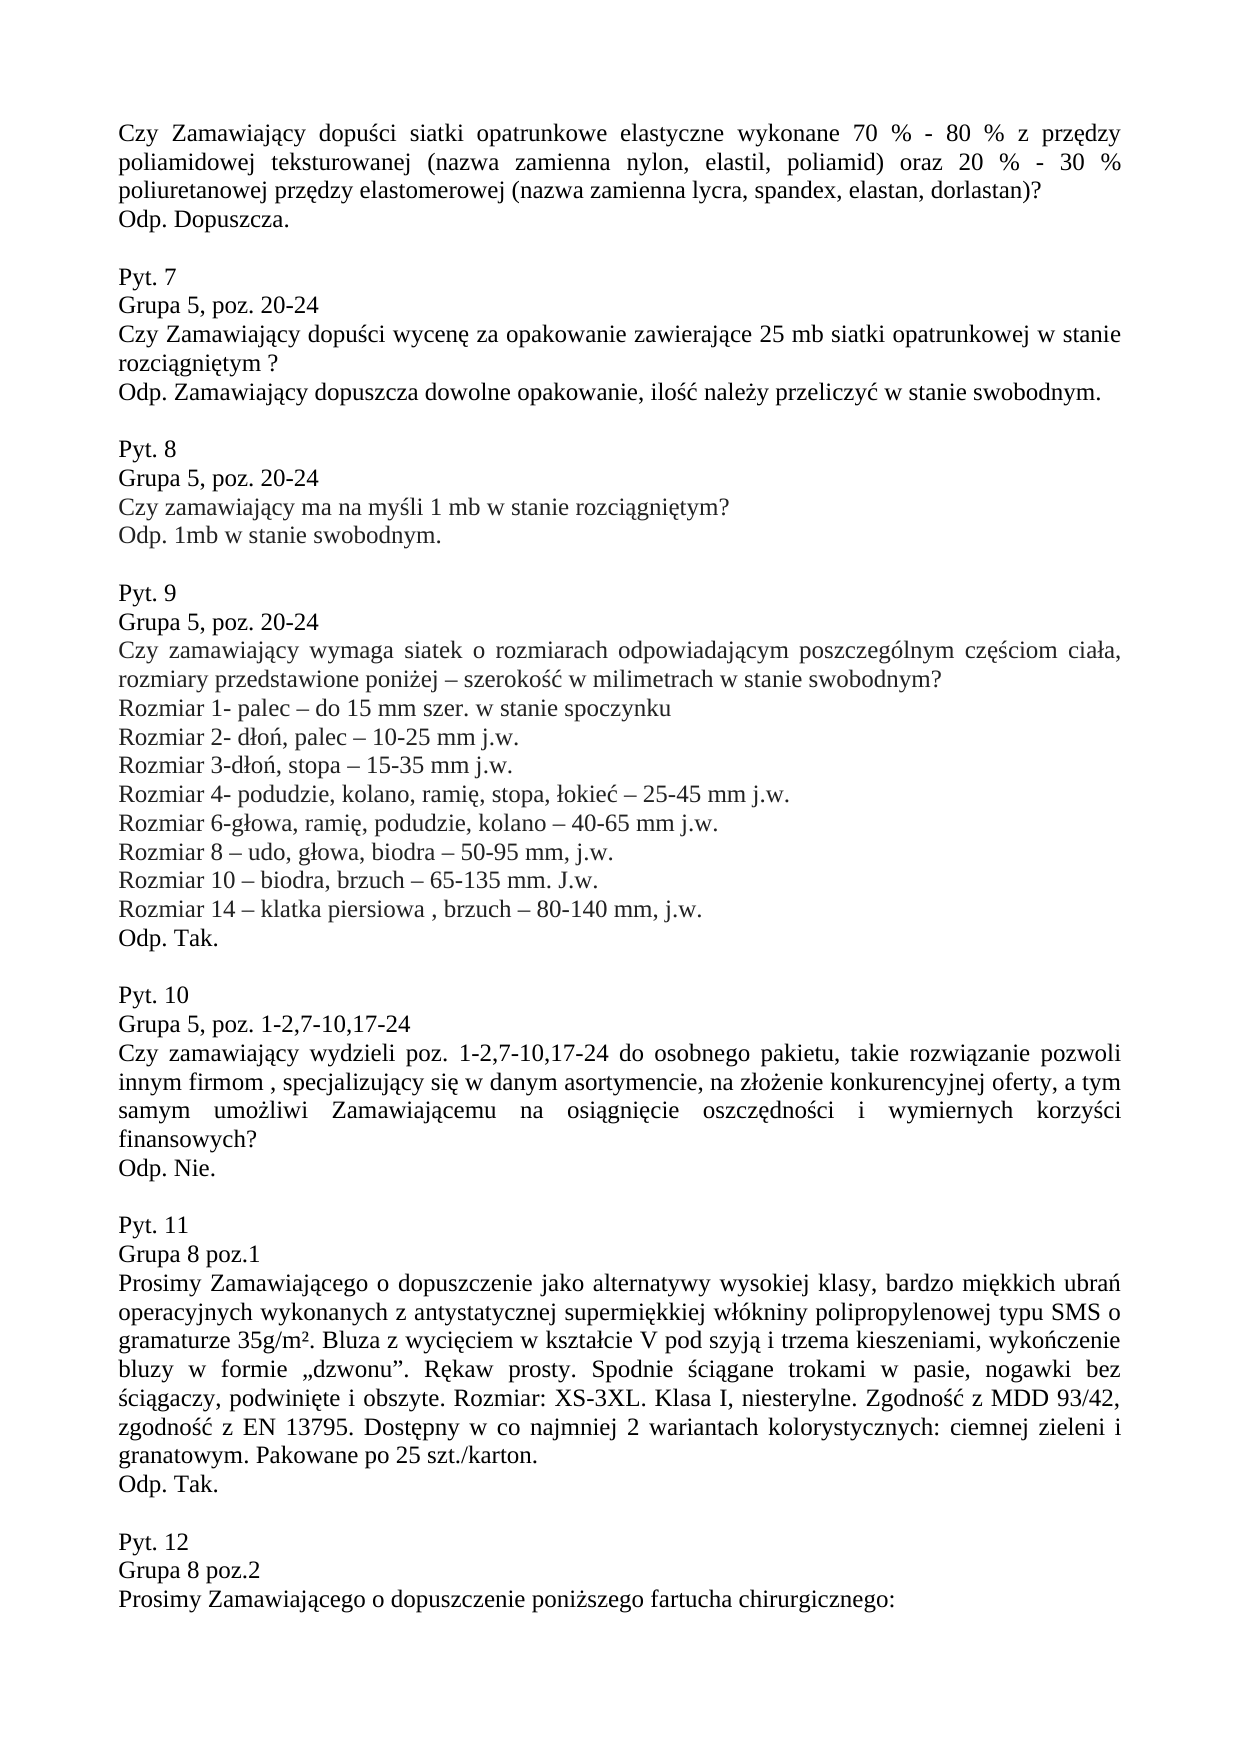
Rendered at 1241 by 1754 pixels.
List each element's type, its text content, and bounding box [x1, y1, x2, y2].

text Odp. Tak. [118, 923, 1122, 952]
text Rozmiar 8 – udo, głowa, biodra – 50-95 mm, j.w. [118, 837, 1122, 866]
text Czy Zamawiający dopuści wycenę za opakowanie zawierające 25 mb siatki opatrunkowej w stanie rozciągniętym ? [118, 319, 1122, 377]
text Rozmiar 14 – klatka piersiowa , brzuch – 80-140 mm, j.w. [118, 894, 1122, 923]
text Pyt. 8 [118, 434, 1122, 463]
text Pyt. 9 [118, 578, 1122, 607]
text Odp. Nie. [118, 1153, 1122, 1182]
text Rozmiar 6-głowa, ramię, podudzie, kolano – 40-65 mm j.w. [118, 808, 1122, 837]
text Rozmiar 4- podudzie, kolano, ramię, stopa, łokieć – 25-45 mm j.w. [118, 779, 1122, 808]
text Odp. Tak. [118, 1469, 1122, 1498]
text Prosimy Zamawiającego o dopuszczenie jako alternatywy wysokiej klasy, bardzo miękkich ubrań operacyjnych wykonanych z antystatycznej supermiękkiej włókniny polipropylenowej typu SMS o gramaturze 35g/m². Bluza z wycięciem w kształcie V pod szyją i trzema kieszeniami, wykończenie bluzy w formie „dzwonu”. Rękaw prosty. Spodnie ściągane trokami w pasie, nogawki bez ściągaczy, podwinięte i obszyte. Rozmiar: XS-3XL. Klasa I, niesterylne. Zgodność z MDD 93/42, zgodność z EN 13795. Dostępny w co najmniej 2 wariantach kolorystycznych: ciemnej zieleni i granatowym. Pakowane po 25 szt./karton. [118, 1268, 1122, 1469]
text Odp. Zamawiający dopuszcza dowolne opakowanie, ilość należy przeliczyć w stanie swobodnym. [118, 377, 1122, 406]
text Pyt. 11 [118, 1211, 1122, 1239]
text Rozmiar 2- dłoń, palec – 10-25 mm j.w. [118, 722, 1122, 751]
text Rozmiar 3-dłoń, stopa – 15-35 mm j.w. [118, 751, 1122, 779]
text Odp. 1mb w stanie swobodnym. [118, 521, 1122, 549]
text Pyt. 7 [118, 262, 1122, 291]
text Grupa 8 poz.1 [118, 1239, 1122, 1268]
text Czy zamawiający ma na myśli 1 mb w stanie rozciągniętym? [118, 492, 1122, 521]
text Czy zamawiający wymaga siatek o rozmiarach odpowiadającym poszczególnym częściom ciała, rozmiary przedstawione poniżej – szerokość w milimetrach w stanie swobodnym? [118, 636, 1122, 693]
text Czy zamawiający wydzieli poz. 1-2,7-10,17-24 do osobnego pakietu, takie rozwiązanie pozwoli innym firmom , specjalizujący się w danym asortymencie, na złożenie konkurencyjnej oferty, a tym samym umożliwi Zamawiającemu na osiągnięcie oszczędności i wymiernych korzyści finansowych? [118, 1038, 1122, 1153]
text Grupa 5, poz. 20-24 [118, 291, 1122, 319]
text Prosimy Zamawiającego o dopuszczenie poniższego fartucha chirurgicznego: [118, 1584, 1122, 1613]
text Rozmiar 1- palec – do 15 mm szer. w stanie spoczynku [118, 693, 1122, 722]
text Grupa 5, poz. 20-24 [118, 607, 1122, 636]
text Grupa 8 poz.2 [118, 1556, 1122, 1584]
text Grupa 5, poz. 20-24 [118, 463, 1122, 492]
text Odp. Dopuszcza. [118, 204, 1122, 233]
text Grupa 5, poz. 1-2,7-10,17-24 [118, 1009, 1122, 1038]
text Czy Zamawiający dopuści siatki opatrunkowe elastyczne wykonane 70 % - 80 % z przędzy poliamidowej teksturowanej (nazwa zamienna nylon, elastil, poliamid) oraz 20 % - 30 % poliuretanowej przędzy elastomerowej (nazwa zamienna lycra, spandex, elastan, dorlastan)? [118, 118, 1122, 204]
text Pyt. 10 [118, 981, 1122, 1009]
text Rozmiar 10 – biodra, brzuch – 65-135 mm. J.w. [118, 866, 1122, 894]
text Pyt. 12 [118, 1527, 1122, 1556]
